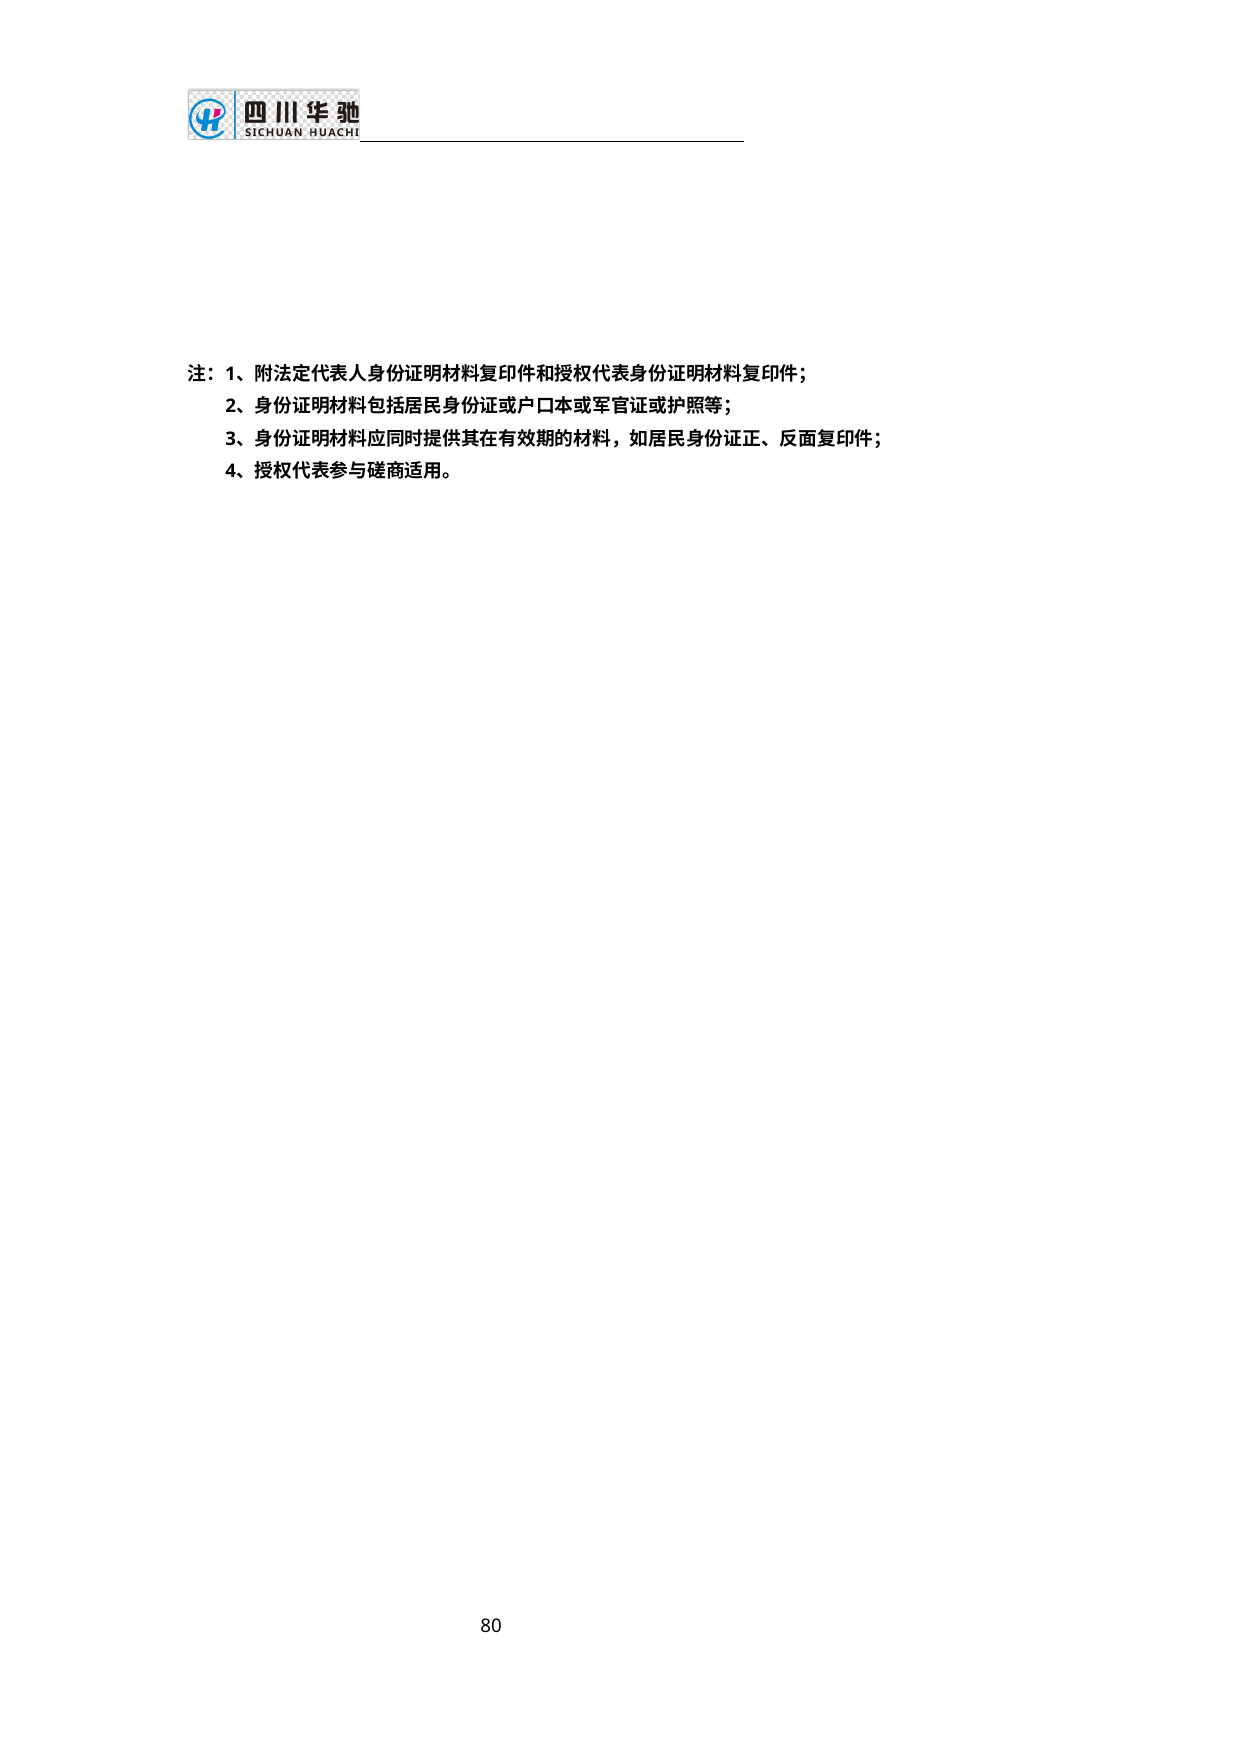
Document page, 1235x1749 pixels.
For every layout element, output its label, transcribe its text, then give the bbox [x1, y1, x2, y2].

text 3、身份证明材料应同时提供其在有效期的材料，如居民身份证正、反面复印件； [187, 421, 1073, 453]
text 注：1、附法定代表人身份证明材料复印件和授权代表身份证明材料复印件； [187, 356, 1073, 388]
picture [187, 88, 360, 140]
text 2、身份证明材料包括居民身份证或户口本或军官证或护照等； [187, 388, 1073, 421]
text 4、授权代表参与磋商适用。 [187, 453, 1073, 486]
